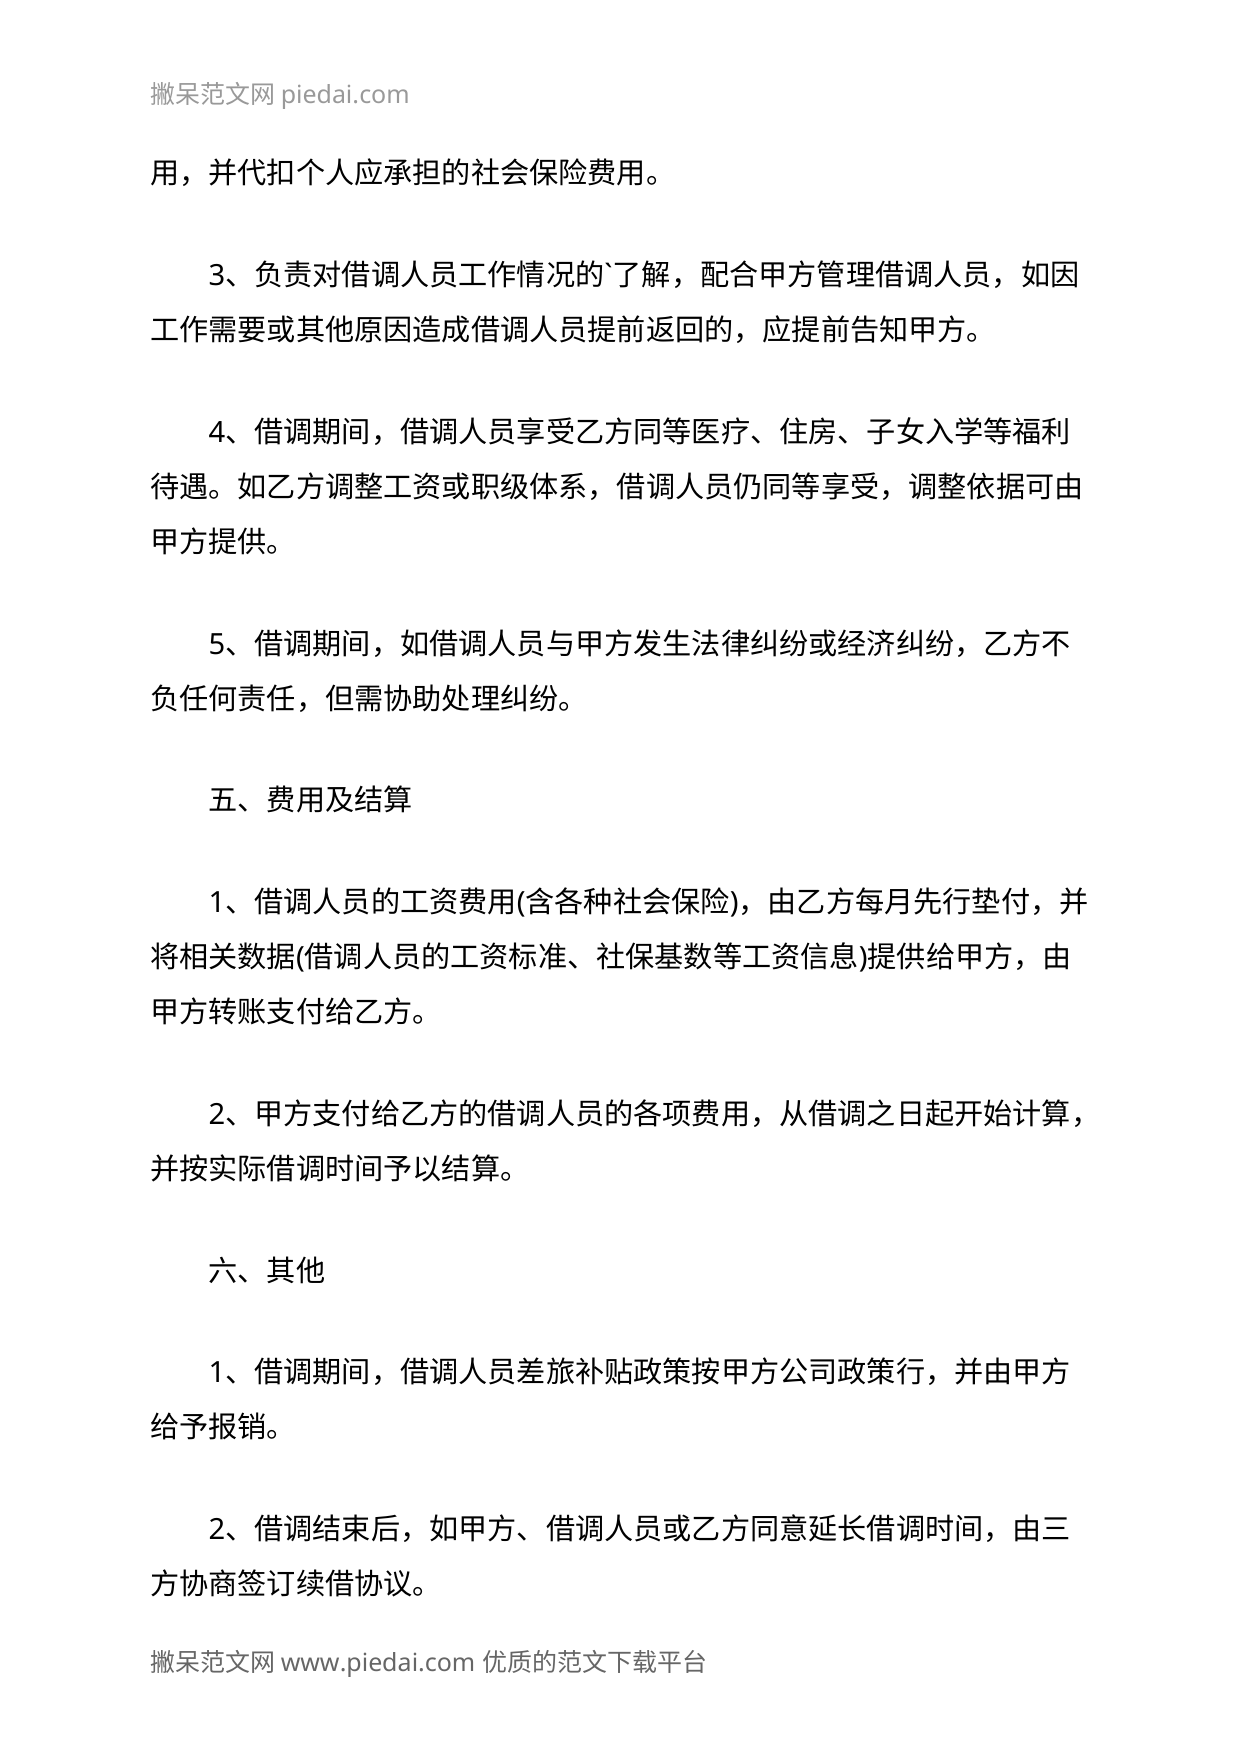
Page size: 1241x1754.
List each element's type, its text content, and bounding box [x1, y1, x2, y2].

text 2、借调结束后，如甲方、借调人员或乙方同意延长借调时间，由三方协商签订续借协议。 [150, 1506, 1090, 1603]
text 5、借调期间，如借调人员与甲方发生法律纠纷或经济纠纷，乙方不负任何责任，但需协助处理纠纷。 [150, 620, 1090, 717]
text 五、费用及结算 [150, 777, 1090, 819]
text 3、负责对借调人员工作情况的`了解，配合甲方管理借调人员，如因工作需要或其他原因造成借调人员提前返回的，应提前告知甲方。 [150, 252, 1090, 349]
text 4、借调期间，借调人员享受乙方同等医疗、住房、子女入学等福利待遇。如乙方调整工资或职级体系，借调人员仍同等享受，调整依据可由甲方提供。 [150, 408, 1090, 561]
text 1、借调人员的工资费用(含各种社会保险)，由乙方每月先行垫付，并将相关数据(借调人员的工资标准、社保基数等工资信息)提供给甲方，由甲方转账支付给乙方。 [150, 879, 1090, 1031]
text 六、其他 [150, 1247, 1090, 1289]
text 2、甲方支付给乙方的借调人员的各项费用，从借调之日起开始计算，并按实际借调时间予以结算。 [150, 1091, 1090, 1188]
text 1、借调期间，借调人员差旅补贴政策按甲方公司政策行，并由甲方给予报销。 [150, 1349, 1090, 1446]
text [150, 150, 1090, 192]
